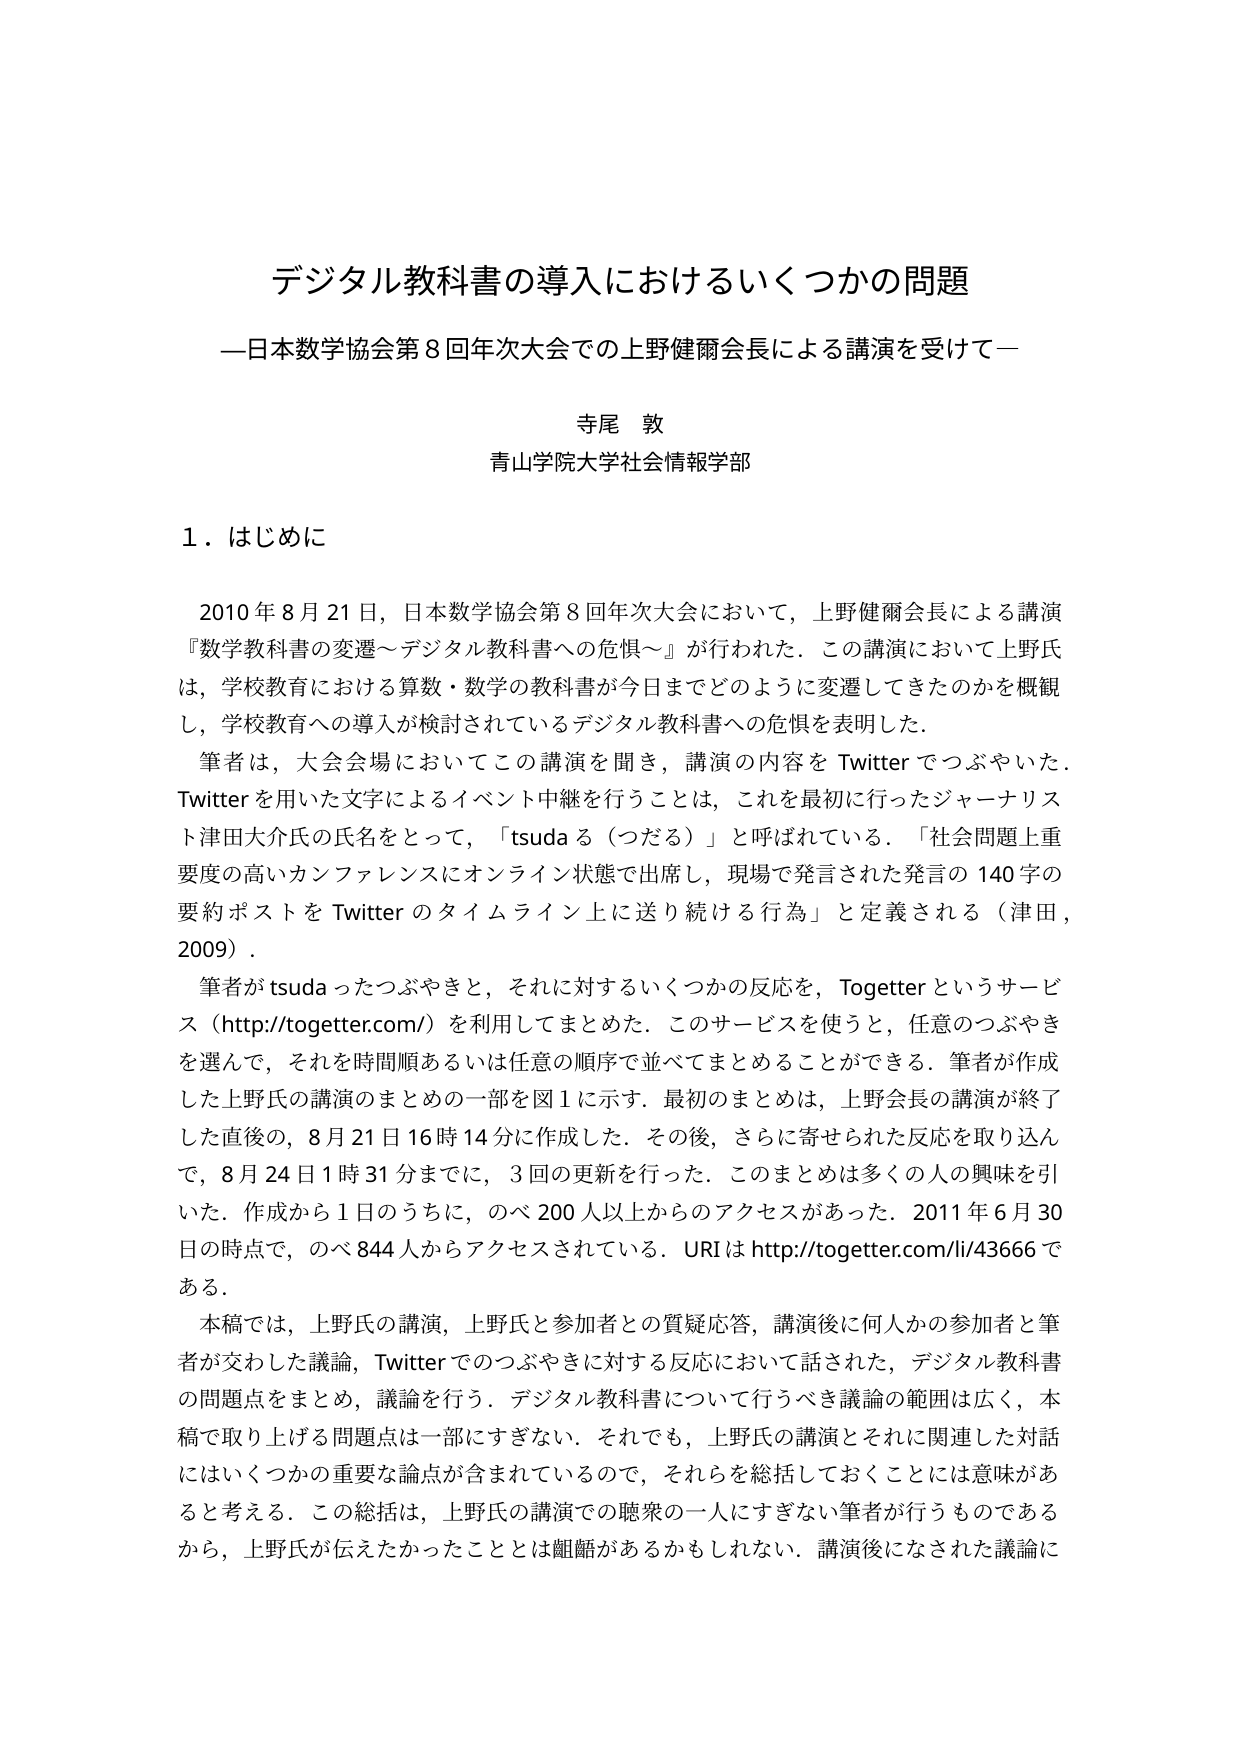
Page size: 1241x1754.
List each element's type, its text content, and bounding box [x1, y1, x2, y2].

title デジタル教科書の導入におけるいくつかの問題 [177, 242, 1063, 317]
text 寺尾 敦 [177, 404, 1063, 442]
text 青山学院大学社会情報学部 [177, 442, 1063, 479]
subtitle ―日本数学協会第８回年次大会での上野健爾会長による講演を受けて― [177, 329, 1063, 367]
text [177, 1304, 1063, 1567]
text 筆者がtsudaったつぶやきと，それに対するいくつかの反応を，Togetterというサービス（http://togetter.com/）を利用してまとめた．このサービスを使うと，任意のつぶやきを選んで，それを時間順あるいは任意の順序で並べてまとめることができる．筆者が作成した上野氏の講演のまとめの一部を図１に示す．最初のまとめは，上野会長の講演が終了した直後の，8月21日16時14分に作成した．その後，さらに寄せられた反応を取り込んで，8月24日1時31分までに，３回の更新を行った．このまとめは多くの人の興味を引いた．作成から１日のうちに，のべ200人以上からのアクセスがあった．2011年6月30日の時点で，のべ844人からアクセスされている．URIはhttp://togetter.com/li/43666である． [177, 967, 1063, 1304]
text 2010年8月21日，日本数学協会第８回年次大会において，上野健爾会長による講演『数学教科書の変遷～デジタル教科書への危惧～』が行われた．この講演において上野氏は，学校教育における算数・数学の教科書が今日までどのように変遷してきたのかを概観し，学校教育への導入が検討されているデジタル教科書への危惧を表明した． [177, 592, 1063, 742]
subtitle １．はじめに [177, 517, 1063, 554]
text 筆者は，大会会場においてこの講演を聞き，講演の内容をTwitterでつぶやいた．Twitterを用いた文字によるイベント中継を行うことは，これを最初に行ったジャーナリスト津田大介氏の氏名をとって，「tsudaる（つだる）」と呼ばれている．「社会問題上重要度の高いカンファレンスにオンライン状態で出席し，現場で発言された発言の140字の要約ポストをTwitterのタイムライン上に送り続ける行為」と定義される（津田，2009）． [177, 742, 1063, 967]
